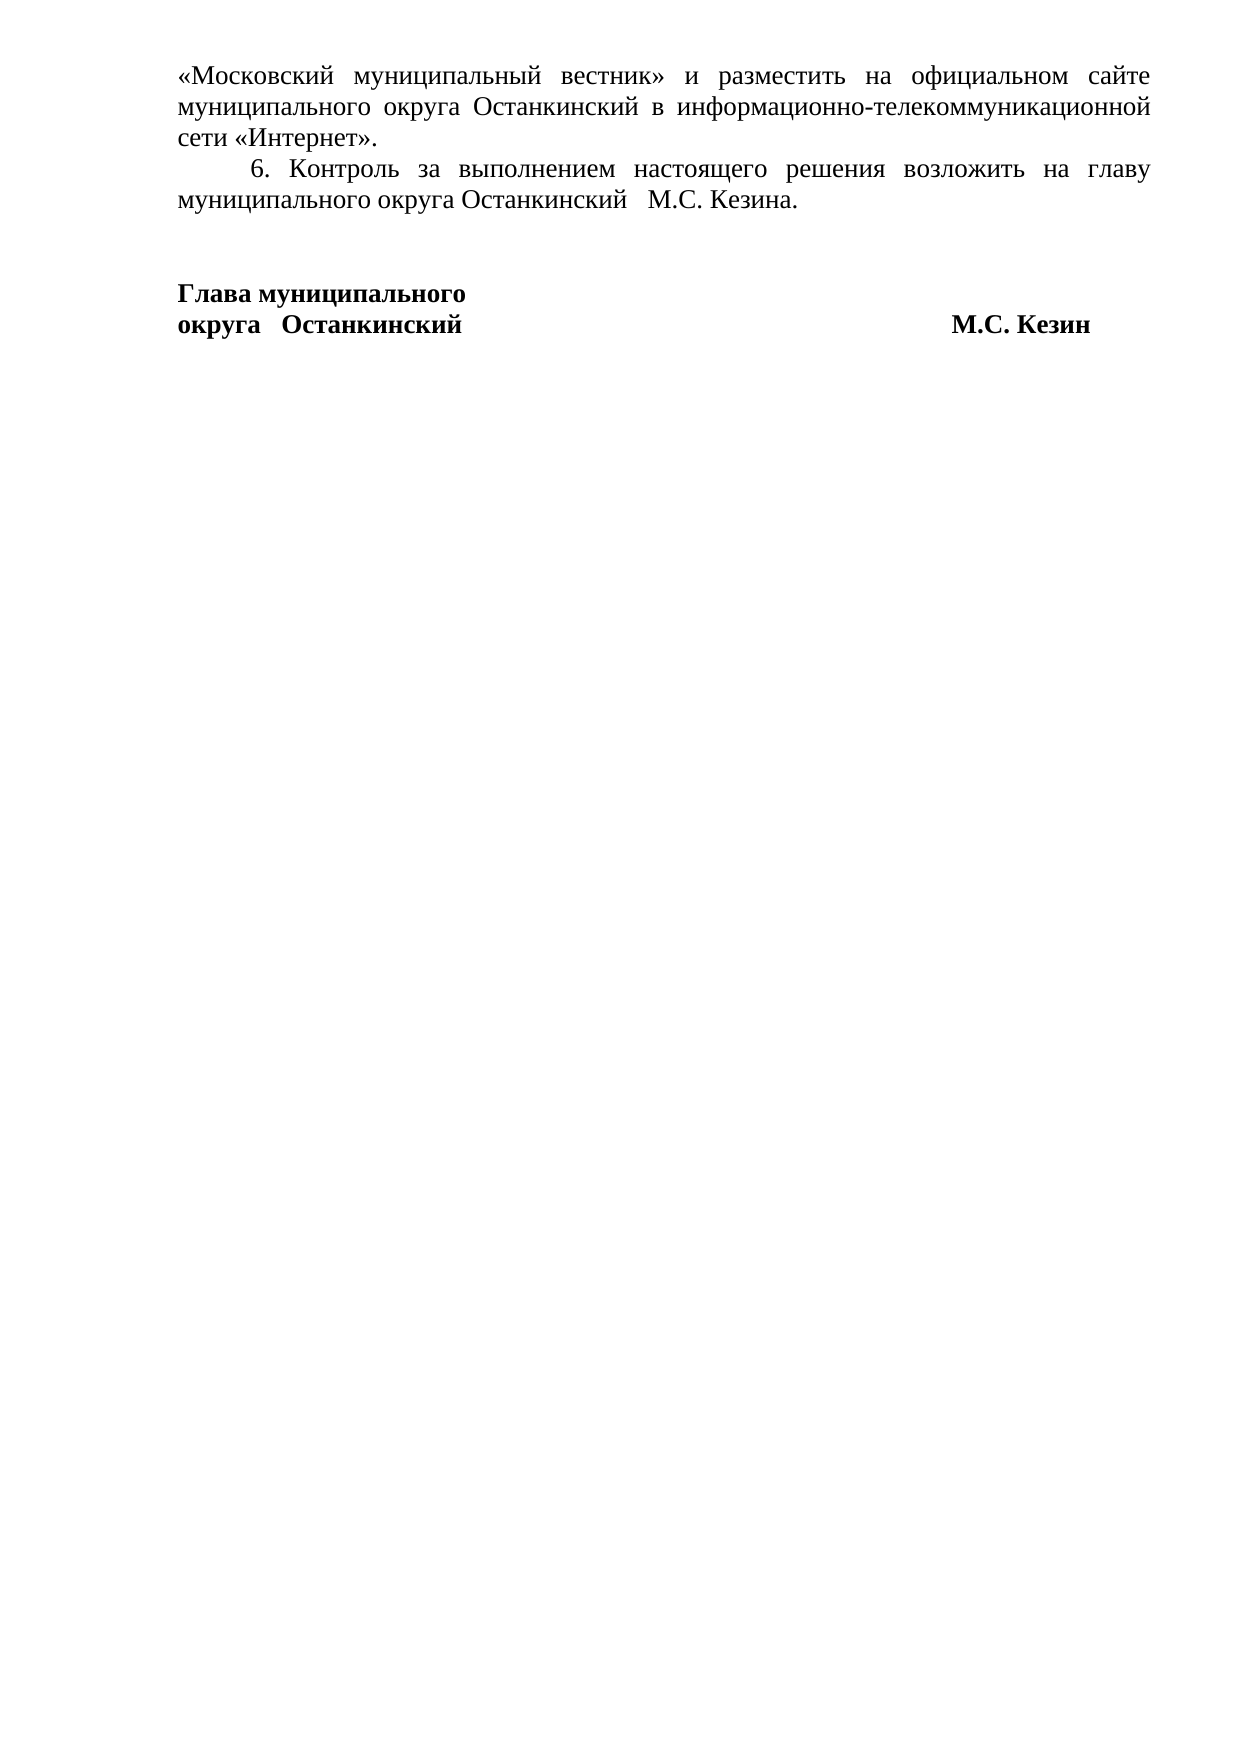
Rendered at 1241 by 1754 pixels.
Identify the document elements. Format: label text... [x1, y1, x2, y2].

text Глава муниципального [177, 277, 1152, 308]
text 6. Контроль за выполнением настоящего решения возложить на главу муниципального округа Останкинский М.С. Кезина. [177, 152, 1152, 215]
text округа Останкинский М.С. Кезин [177, 308, 1152, 339]
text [177, 59, 1152, 152]
